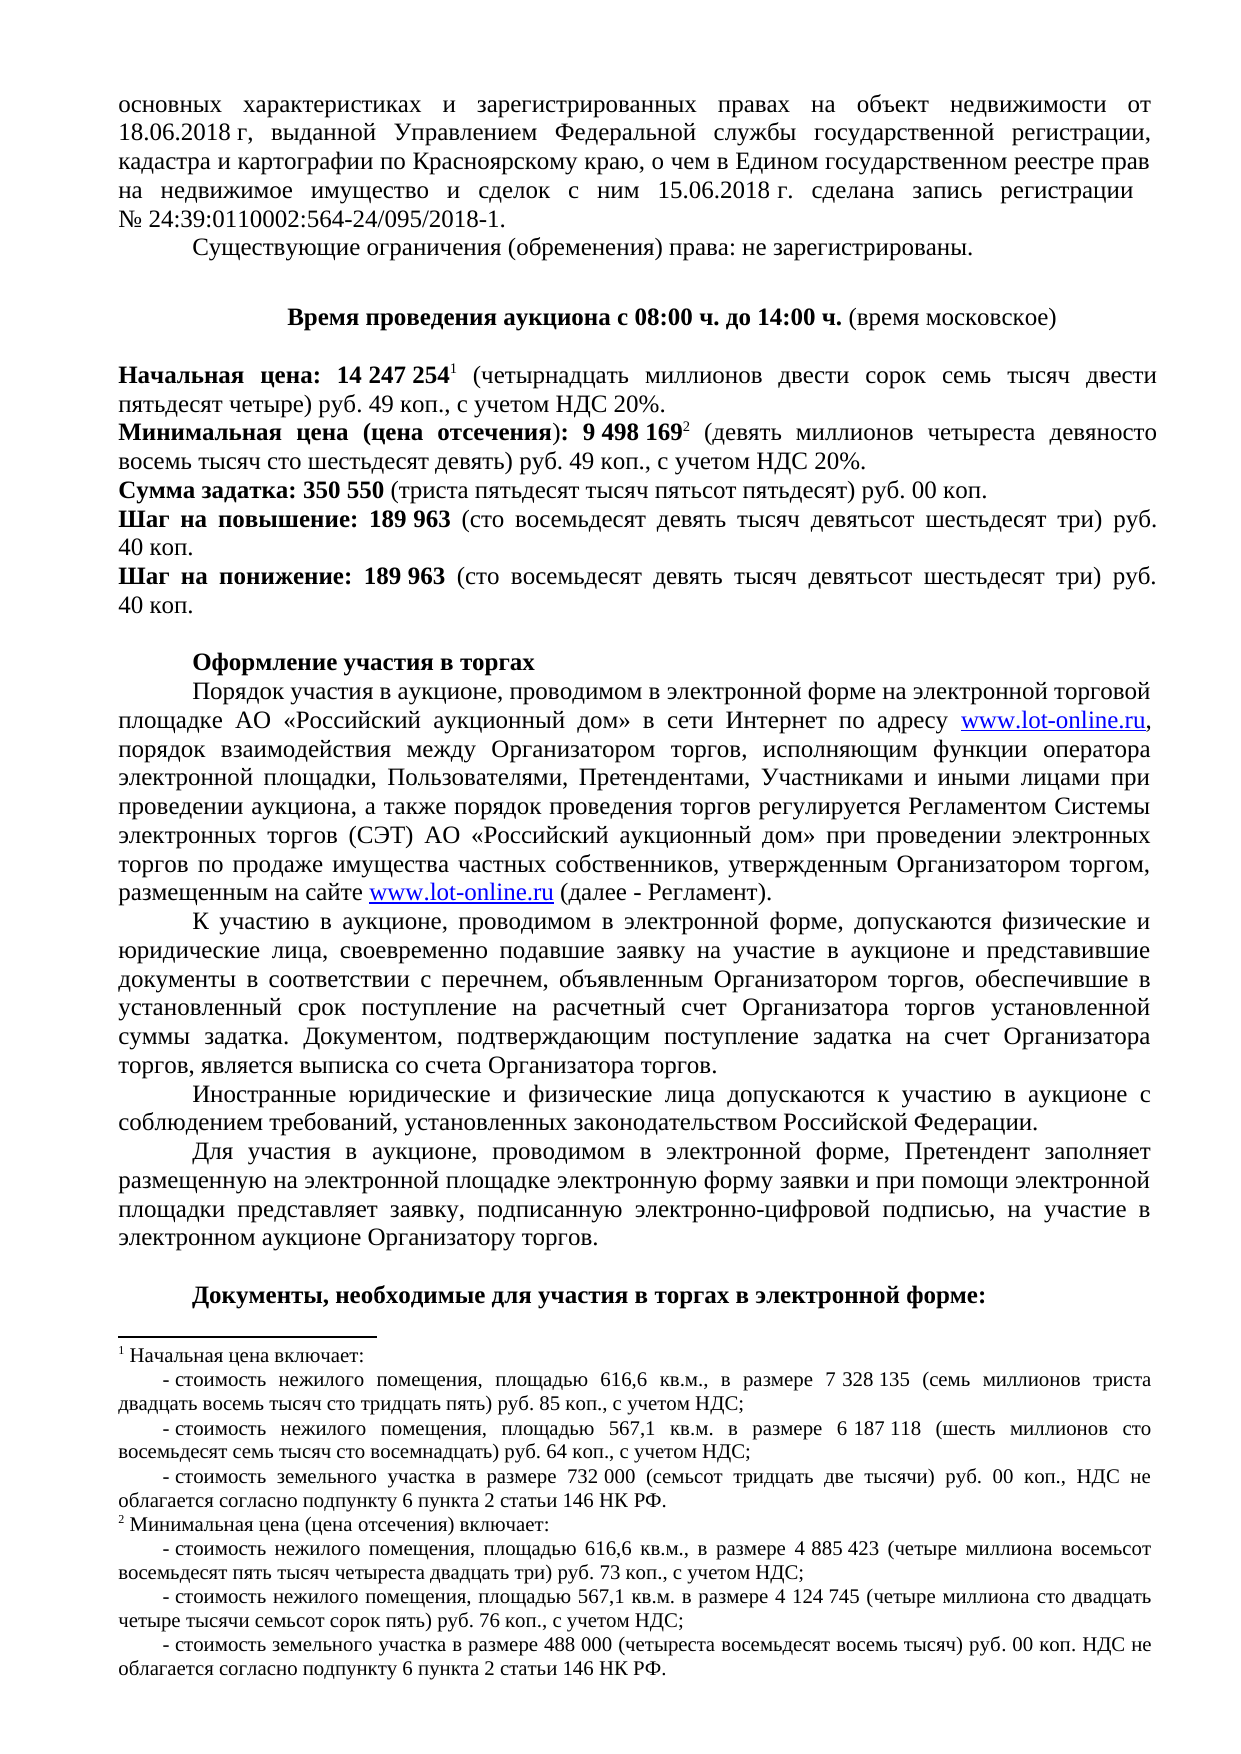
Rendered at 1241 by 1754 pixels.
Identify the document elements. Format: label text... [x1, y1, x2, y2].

list Существующие ограничения (обременения) права: не зарегистрированы. [118, 232, 1157, 261]
text Время проведения аукциона с 08:00 ч. до 14:00 ч. (время московское) [118, 302, 1152, 331]
text Сумма задатка: 350 550 (триста пятьдесят тысяч пятьсот пятьдесят) руб. 00 коп. [118, 475, 1157, 504]
text Для участия в аукционе, проводимом в электронной форме, Претендент заполняет размещенную на электронной площадке электронную форму заявки и при помощи электронной площадки представляет заявку, подписанную электронно-цифровой подписью, на участие в электронном аукционе Организатору торгов. [118, 1136, 1152, 1251]
text Документы, необходимые для участия в торгах в электронной форме: [118, 1280, 1152, 1309]
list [118, 89, 1152, 232]
text Порядок участия в аукционе, проводимом в электронной форме на электронной торговой площадке АО «Российский аукционный дом» в сети Интернет по адресу www.lot-online.ru, порядок взаимодействия между Организатором торгов, исполняющим функции оператора электронной площадки, Пользователями, Претендентами, Участниками и иными лицами при проведении аукциона, а также порядок проведения торгов регулируется Регламентом Системы электронных торгов (СЭТ) АО «Российский аукционный дом» при проведении электронных торгов по продаже имущества частных собственников, утвержденным Организатором торгом, размещенным на сайте www.lot-online.ru (далее - Регламент). [118, 676, 1152, 906]
text Оформление участия в торгах [118, 647, 1152, 676]
text Шаг на понижение: 189 963 (сто восемьдесят девять тысяч девятьсот шестьдесят три) руб. 40 коп. [118, 561, 1157, 619]
list Начальная цена: 14 247 254 (четырнадцать миллионов двести сорок семь тысяч двести пятьдесят четыре) руб. 49 коп., с учетом НДС 20%. [118, 360, 1157, 417]
text К участию в аукционе, проводимом в электронной форме, допускаются физические и юридические лица, своевременно подавшие заявку на участие в аукционе и представившие документы в соответствии с перечнем, объявленным Организатором торгов, обеспечившие в установленный срок поступление на расчетный счет Организатора торгов установленной суммы задатка. Документом, подтверждающим поступление задатка на счет Организатора торгов, является выписка со счета Организатора торгов. [118, 906, 1152, 1079]
text Шаг на повышение: 189 963 (сто восемьдесят девять тысяч девятьсот шестьдесят три) руб. 40 коп. [118, 504, 1157, 561]
text Иностранные юридические и физические лица допускаются к участию в аукционе с соблюдением требований, установленных законодательством Российской Федерации. [118, 1079, 1152, 1136]
text Минимальная цена (цена отсечения): 9 498 169 (девять миллионов четыреста девяносто восемь тысяч сто шестьдесят девять) руб. 49 коп., с учетом НДС 20%. [118, 417, 1157, 475]
